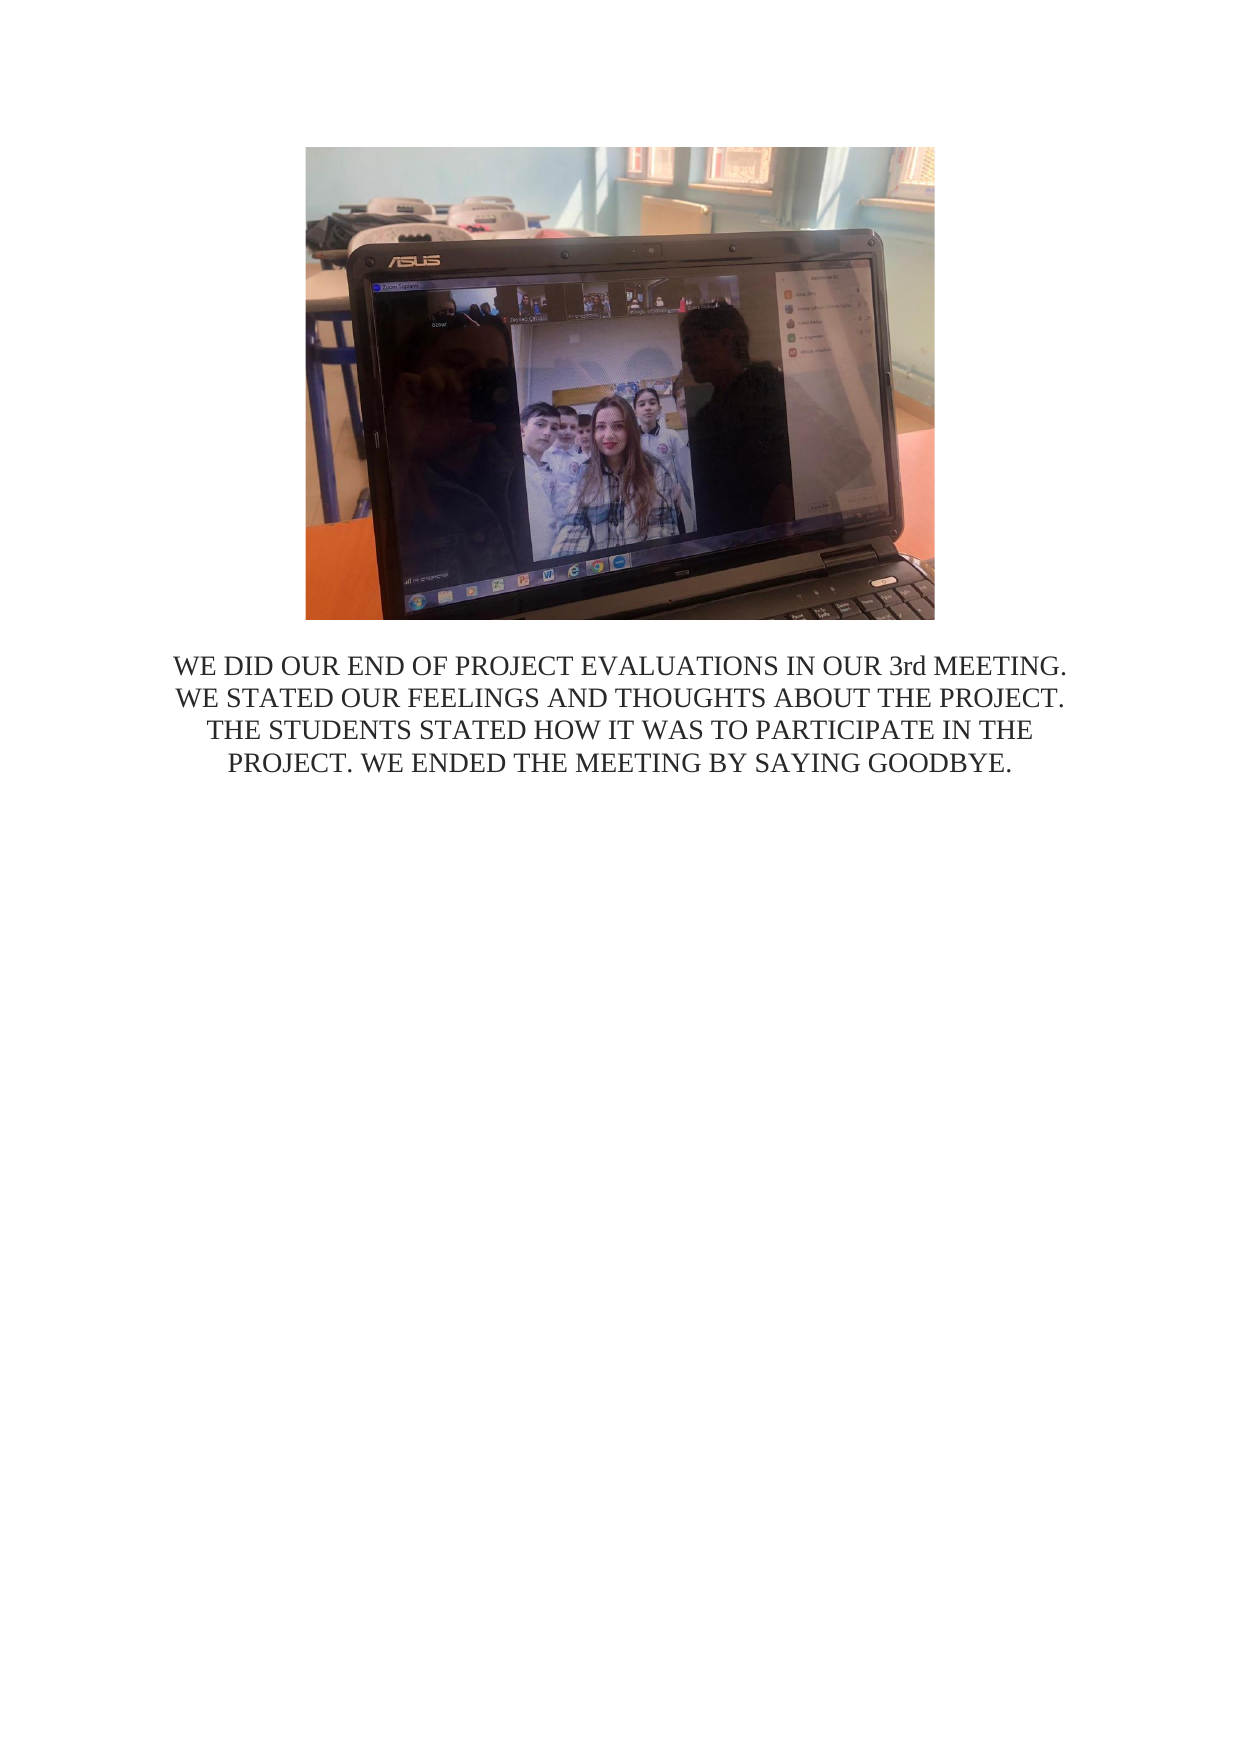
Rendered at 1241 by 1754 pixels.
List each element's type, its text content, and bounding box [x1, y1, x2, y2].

text WE DID OUR END OF PROJECT EVALUATIONS IN OUR 3rd MEETING. WE STATED OUR FEELINGS AND THOUGHTS ABOUT THE PROJECT. THE STUDENTS STATED HOW IT WAS TO PARTICIPATE IN THE PROJECT. WE ENDED THE MEETING BY SAYING GOODBYE. [148, 649, 1093, 778]
picture [305, 147, 935, 620]
